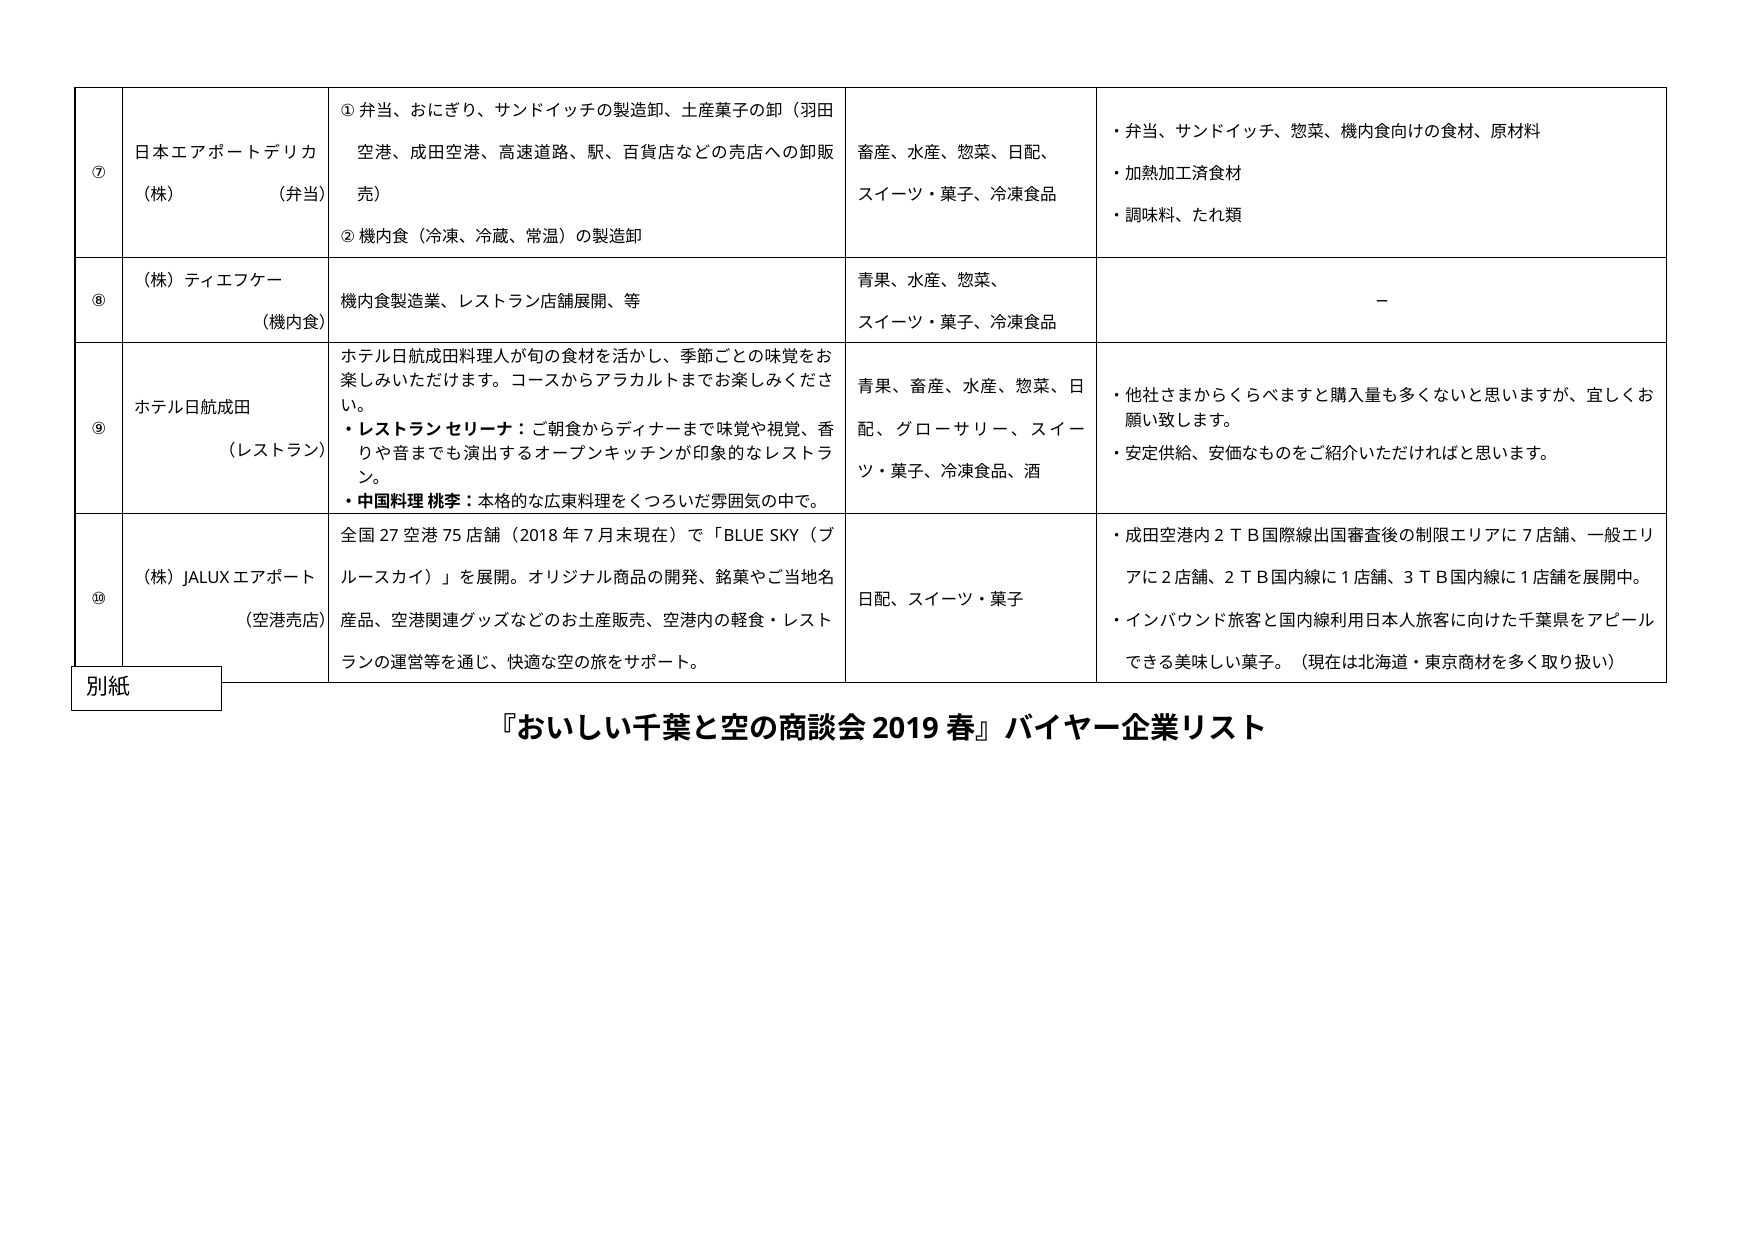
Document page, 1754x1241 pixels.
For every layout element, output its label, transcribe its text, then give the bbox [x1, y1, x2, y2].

table_cell 日配、スイーツ・菓子 [846, 514, 1096, 682]
table_cell 青果、水産、惣菜、 スイーツ・菓子、冷凍食品 [846, 258, 1096, 342]
table_cell − [1097, 258, 1666, 342]
table_cell 機内食製造業、レストラン店舗展開、等 [329, 258, 845, 342]
table_cell ⑩ [76, 514, 122, 666]
table_cell ホテル日航成田 （レストラン） [123, 343, 328, 512]
table_cell ⑧ [76, 258, 122, 342]
table_cell 青果、畜産、水産、惣菜、日配、グローサリー、スイーツ・菓子、冷凍食品、酒 [846, 343, 1096, 512]
table_cell （株）JALUXエアポート （空港売店） [123, 514, 328, 682]
table_cell ・弁当、サンドイッチ、惣菜、機内食向けの食材、原材料 ・加熱加工済食材 ・調味料、たれ類 [1097, 88, 1666, 257]
table_cell ホテル日航成田料理人が旬の食材を活かし、季節ごとの味覚をお楽しみいただけます。コースからアラカルトまでお楽しみください。 ・レストラン セリーナ：ご朝食からディナーまで味覚や視覚、香りや音までも演出するオープンキッチンが印象的なレストラン。 ・中国料理 桃李：本格的な広東料理をくつろいだ雰囲気の中で。 [329, 343, 845, 512]
table_cell （株）ティエフケー （機内食） [123, 258, 328, 342]
table_cell ①弁当、おにぎり、サンドイッチの製造卸、土産菓子の卸（羽田空港、成田空港、高速道路、駅、百貨店などの売店への卸販売） ②機内食（冷凍、冷蔵、常温）の製造卸 [329, 88, 845, 257]
table_cell ⑦ [76, 88, 122, 257]
table_cell ・他社さまからくらべますと購入量も多くないと思いますが、宜しくお願い致します。 ・安定供給、安価なものをご紹介いただければと思います。 [1097, 343, 1666, 512]
text 『おいしい千葉と空の商談会2019 春』バイヤー企業リスト [75, 683, 1679, 768]
table_cell ⑨ [76, 343, 122, 512]
table_cell 畜産、水産、惣菜、日配、 スイーツ・菓子、冷凍食品 [846, 88, 1096, 257]
table_cell ・成田空港内2ＴＢ国際線出国審査後の制限エリアに7店舗、一般エリアに2店舗、2ＴＢ国内線に1店舗、3ＴＢ国内線に1店舗を展開中。 ・インバウンド旅客と国内線利用日本人旅客に向けた千葉県をアピールできる美味しい菓子。（現在は北海道・東京商材を多く取り扱い） [1097, 514, 1666, 682]
table_cell 全国27空港75店舗（2018年7月末現在）で「BLUE SKY（ブルースカイ）」を展開。オリジナル商品の開発、銘菓やご当地名産品、空港関連グッズなどのお土産販売、空港内の軽食・レストランの運営等を通じ、快適な空の旅をサポート。 [329, 514, 845, 682]
table_cell 日本エアポートデリカ（株） （弁当） [123, 88, 328, 257]
